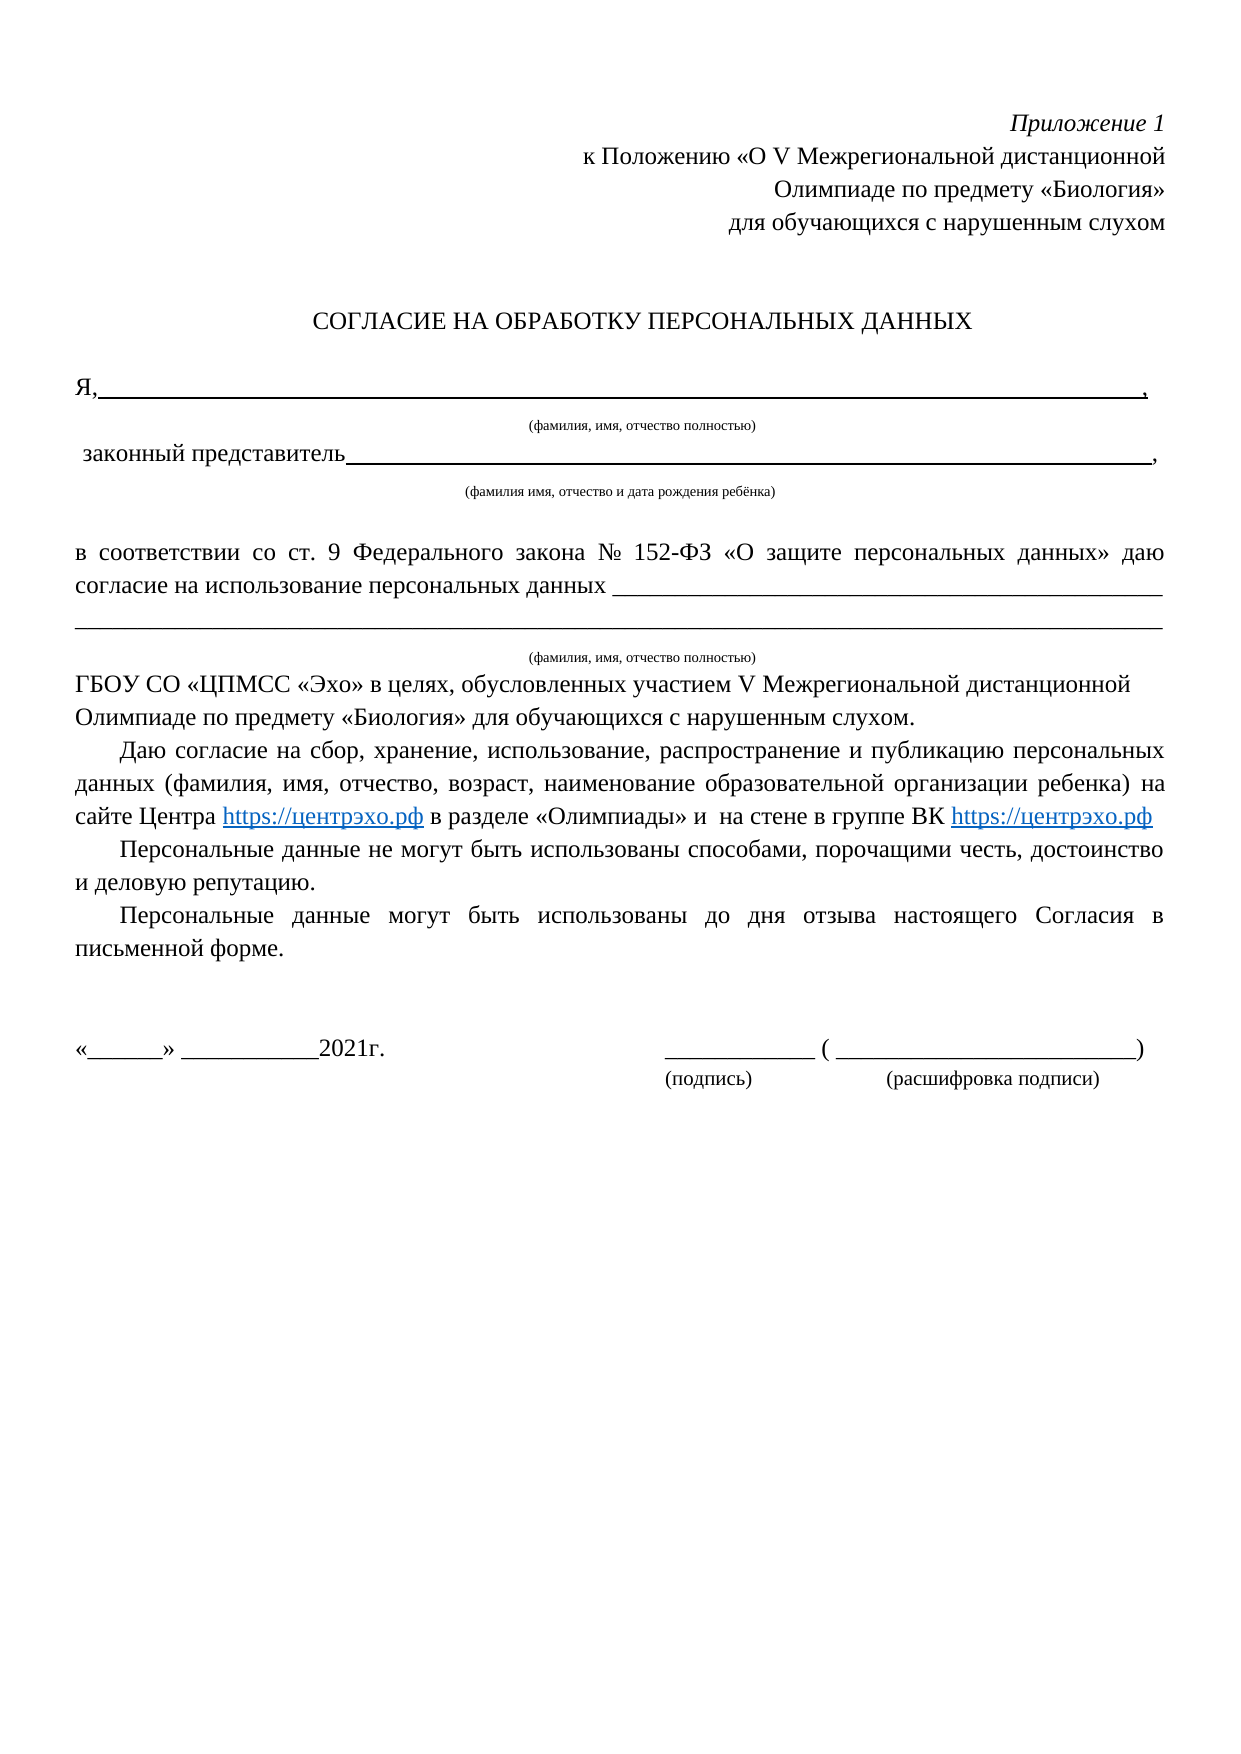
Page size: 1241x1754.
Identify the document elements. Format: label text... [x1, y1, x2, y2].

text для обучающихся с нарушенным слухом [75, 207, 1165, 236]
text Приложение 1 [75, 108, 1165, 137]
text «______» ___________2021г. ____________ ( ________________________) [75, 1033, 1165, 1061]
text Даю согласие на сбор, хранение, использование, распространение и публикацию персональных данных (фамилия, имя, отчество, возраст, наименование образовательной организации ребенка) на сайте Центра https://центрэхо.рф в разделе «Олимпиады» и на стене в группе ВК https://центрэхо.рф [75, 735, 1165, 830]
text (подпись) (расшифровка подписи) [591, 1066, 1165, 1090]
text Олимпиаде по предмету «Биология» для обучающихся с нарушенным слухом. [75, 702, 1165, 731]
text ГБОУ СО «ЦПМСС «Эхо» в целях, обусловленных участием V Межрегиональной дистанционной [75, 669, 1165, 698]
text Я, ___________________________________________________________________________________, [75, 372, 1165, 401]
text Олимпиаде по предмету «Биология» [75, 174, 1165, 203]
text к Положению «О V Межрегиональной дистанционной [75, 141, 1165, 170]
text Персональные данные не могут быть использованы способами, порочащими честь, достоинство и деловую репутацию. [75, 834, 1165, 896]
text (фамилия, имя, отчество полностью) [75, 405, 1165, 434]
text (фамилия, имя, отчество полностью) [75, 636, 1165, 665]
text в соответствии со ст. 9 Федерального закона № 152-ФЗ «О защите персональных данных» даю согласие на использование персональных данных ____________________________________________ [75, 537, 1165, 599]
text законный представитель ________________________________________________________________, (фамилия имя, отчество и дата рождения ребёнка) [75, 438, 1165, 500]
text СОГЛАСИЕ НА ОБРАБОТКУ ПЕРСОНАЛЬНЫХ ДАННЫХ [75, 306, 1165, 335]
text Персональные данные могут быть использованы до дня отзыва настоящего Согласия в письменной форме. [75, 901, 1165, 962]
text _______________________________________________________________________________________ [75, 603, 1165, 632]
